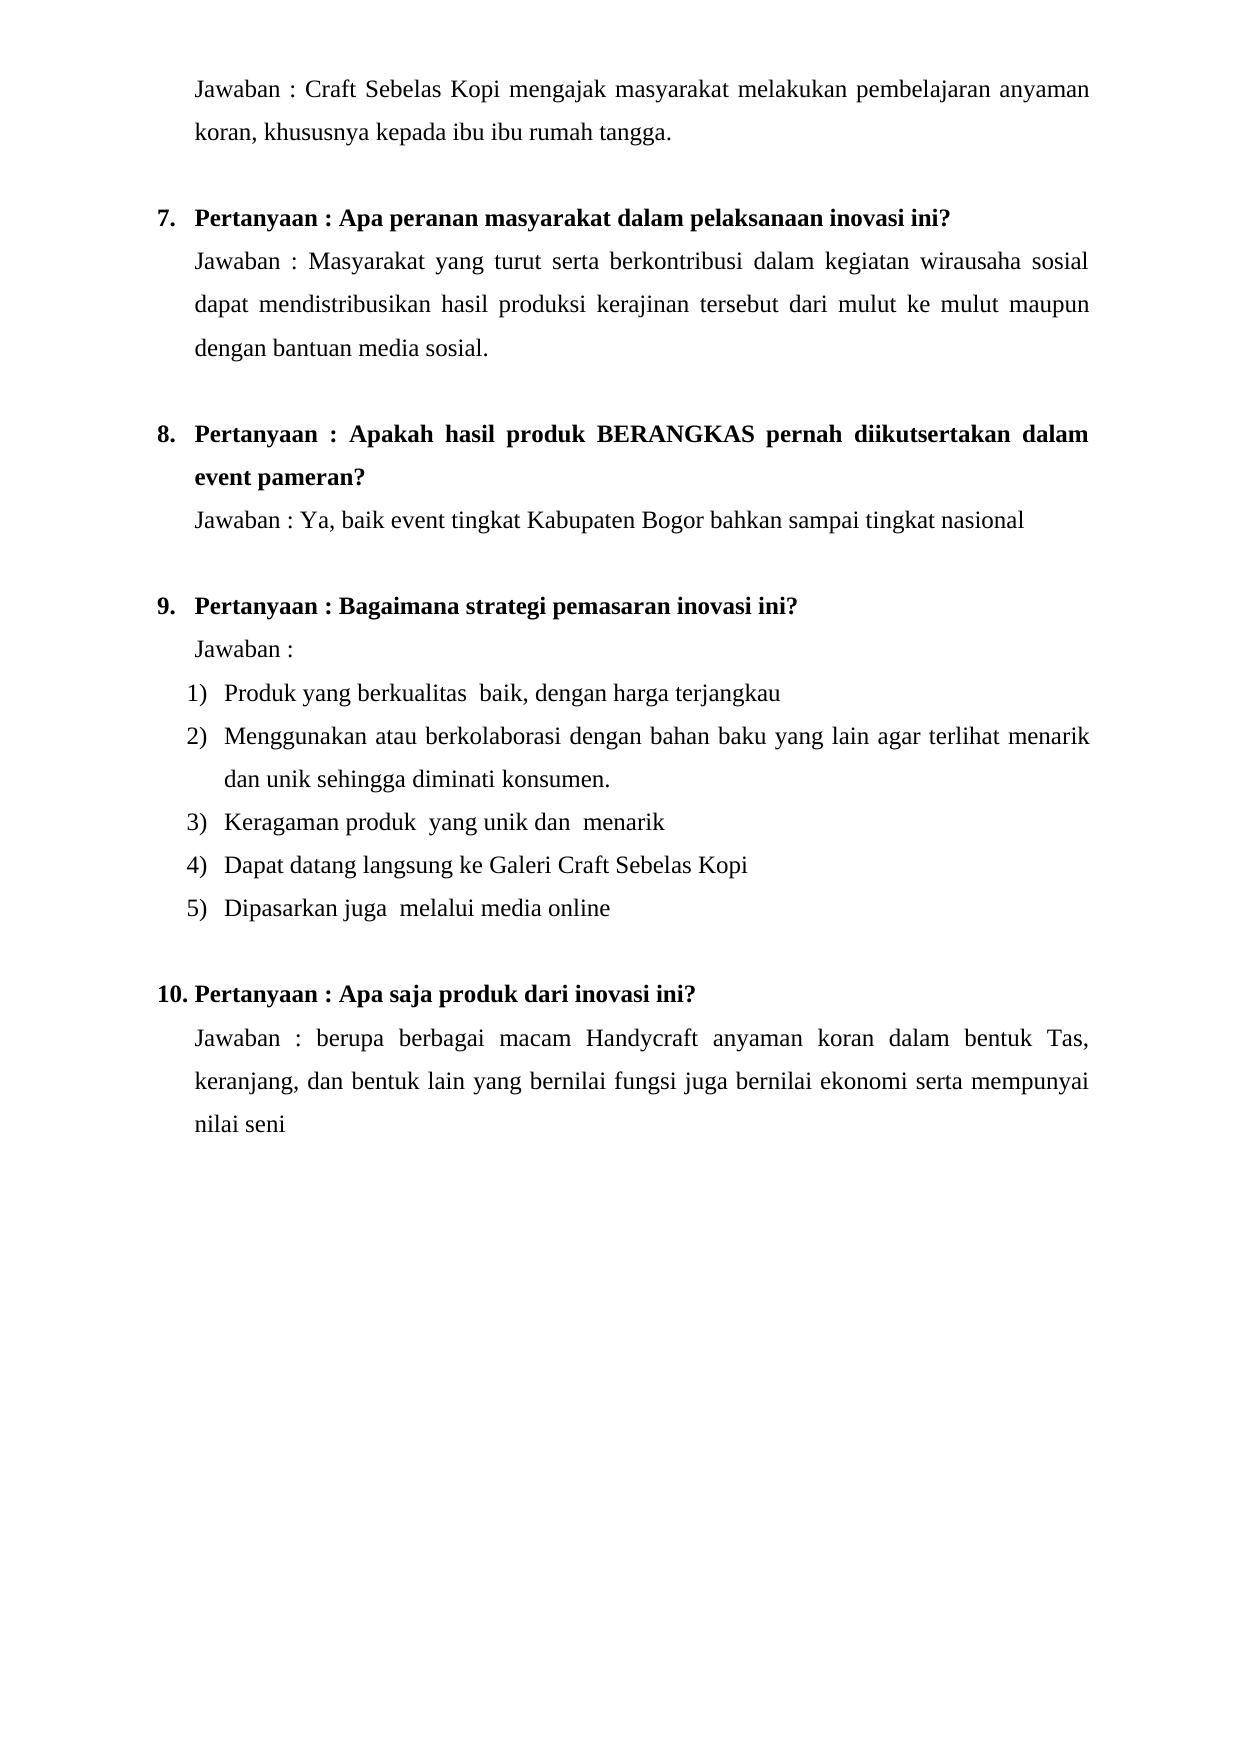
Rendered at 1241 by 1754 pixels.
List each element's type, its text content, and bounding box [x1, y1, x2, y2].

list Jawaban : berupa berbagai macam Handycraft anyaman koran dalam bentuk Tas, keranjang, dan bentuk lain yang bernilai fungsi juga bernilai ekonomi serta mempunyai nilai seni [194, 1023, 1090, 1138]
list Keragaman produk yang unik dan menarik [186, 807, 1090, 836]
list Pertanyaan : Bagaimana strategi pemasaran inovasi ini? [157, 591, 1090, 620]
list Jawaban : Craft Sebelas Kopi mengajak masyarakat melakukan pembelajaran anyaman koran, khususnya kepada ibu ibu rumah tangga. [194, 74, 1090, 146]
list Produk yang berkualitas baik, dengan harga terjangkau [186, 678, 1090, 706]
list Jawaban : [194, 634, 1090, 663]
list Jawaban : Masyarakat yang turut serta berkontribusi dalam kegiatan wirausaha sosial dapat mendistribusikan hasil produksi kerajinan tersebut dari mulut ke mulut maupun dengan bantuan media sosial. [194, 246, 1090, 361]
list Dipasarkan juga melalui media online [186, 893, 1090, 922]
list Jawaban : Ya, baik event tingkat Kabupaten Bogor bahkan sampai tingkat nasional [194, 505, 1090, 534]
list Pertanyaan : Apa saja produk dari inovasi ini? [157, 979, 1090, 1008]
list Dapat datang langsung ke Galeri Craft Sebelas Kopi [186, 850, 1090, 879]
list Pertanyaan : Apa peranan masyarakat dalam pelaksanaan inovasi ini? [157, 203, 1090, 232]
list Pertanyaan : Apakah hasil produk BERANGKAS pernah diikutsertakan dalam event pameran? [157, 419, 1090, 491]
list Menggunakan atau berkolaborasi dengan bahan baku yang lain agar terlihat menarik dan unik sehingga diminati konsumen. [186, 721, 1090, 793]
